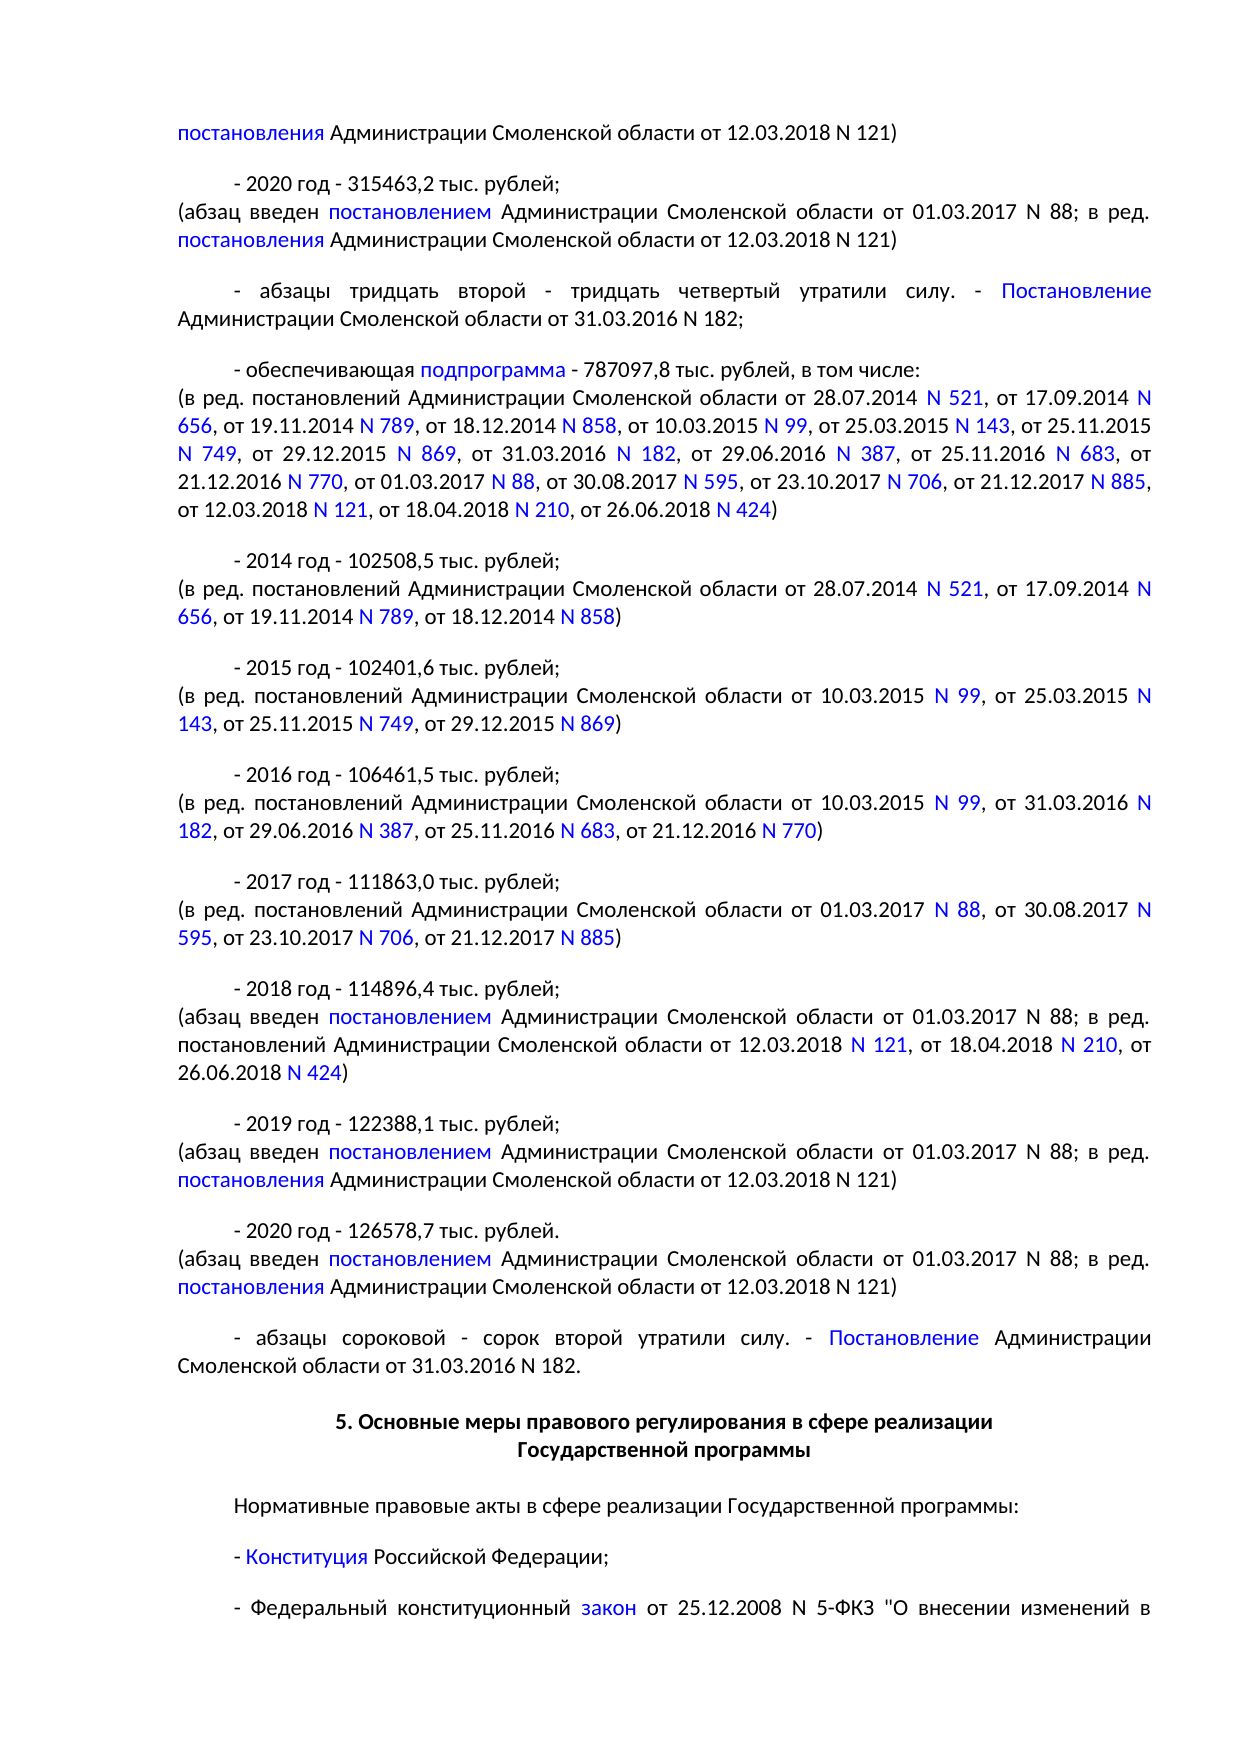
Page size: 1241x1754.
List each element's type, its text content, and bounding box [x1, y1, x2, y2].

text - 2018 год - 114896,4 тыс. рублей; [177, 974, 1152, 1002]
text (в ред. постановлений Администрации Смоленской области от 10.03.2015 N 99, от 31.03.2016 N 182, от 29.06.2016 N 387, от 25.11.2016 N 683, от 21.12.2016 N 770) [177, 788, 1152, 844]
text (в ред. постановлений Администрации Смоленской области от 01.03.2017 N 88, от 30.08.2017 N 595, от 23.10.2017 N 706, от 21.12.2017 N 885) [177, 895, 1152, 951]
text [177, 1593, 1152, 1621]
text - 2015 год - 102401,6 тыс. рублей; [177, 653, 1152, 681]
text Нормативные правовые акты в сфере реализации Государственной программы: [177, 1491, 1152, 1519]
text (в ред. постановлений Администрации Смоленской области от 10.03.2015 N 99, от 25.03.2015 N 143, от 25.11.2015 N 749, от 29.12.2015 N 869) [177, 681, 1152, 737]
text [177, 118, 1152, 146]
text (в ред. постановлений Администрации Смоленской области от 28.07.2014 N 521, от 17.09.2014 N 656, от 19.11.2014 N 789, от 18.12.2014 N 858) [177, 574, 1152, 630]
text - абзацы сороковой - сорок второй утратили силу. - Постановление Администрации Смоленской области от 31.03.2016 N 182. [177, 1323, 1152, 1379]
text - абзацы тридцать второй - тридцать четвертый утратили силу. - Постановление Администрации Смоленской области от 31.03.2016 N 182; [177, 276, 1152, 332]
title Государственной программы [177, 1435, 1152, 1463]
text - 2017 год - 111863,0 тыс. рублей; [177, 867, 1152, 895]
text - 2020 год - 126578,7 тыс. рублей. [177, 1216, 1152, 1244]
text - 2014 год - 102508,5 тыс. рублей; [177, 546, 1152, 574]
text - 2016 год - 106461,5 тыс. рублей; [177, 760, 1152, 788]
text - 2019 год - 122388,1 тыс. рублей; [177, 1109, 1152, 1137]
title 5. Основные меры правового регулирования в сфере реализации [177, 1407, 1152, 1435]
text (абзац введен постановлением Администрации Смоленской области от 01.03.2017 N 88; в ред. постановлений Администрации Смоленской области от 12.03.2018 N 121, от 18.04.2018 N 210, от 26.06.2018 N 424) [177, 1002, 1152, 1086]
text - Конституция Российской Федерации; [177, 1542, 1152, 1570]
text - обеспечивающая подпрограмма - 787097,8 тыс. рублей, в том числе: [177, 355, 1152, 383]
text (в ред. постановлений Администрации Смоленской области от 28.07.2014 N 521, от 17.09.2014 N 656, от 19.11.2014 N 789, от 18.12.2014 N 858, от 10.03.2015 N 99, от 25.03.2015 N 143, от 25.11.2015 N 749, от 29.12.2015 N 869, от 31.03.2016 N 182, от 29.06.2016 N 387, от 25.11.2016 N 683, от 21.12.2016 N 770, от 01.03.2017 N 88, от 30.08.2017 N 595, от 23.10.2017 N 706, от 21.12.2017 N 885, от 12.03.2018 N 121, от 18.04.2018 N 210, от 26.06.2018 N 424) [177, 383, 1152, 523]
text - 2020 год - 315463,2 тыс. рублей; [177, 169, 1152, 197]
